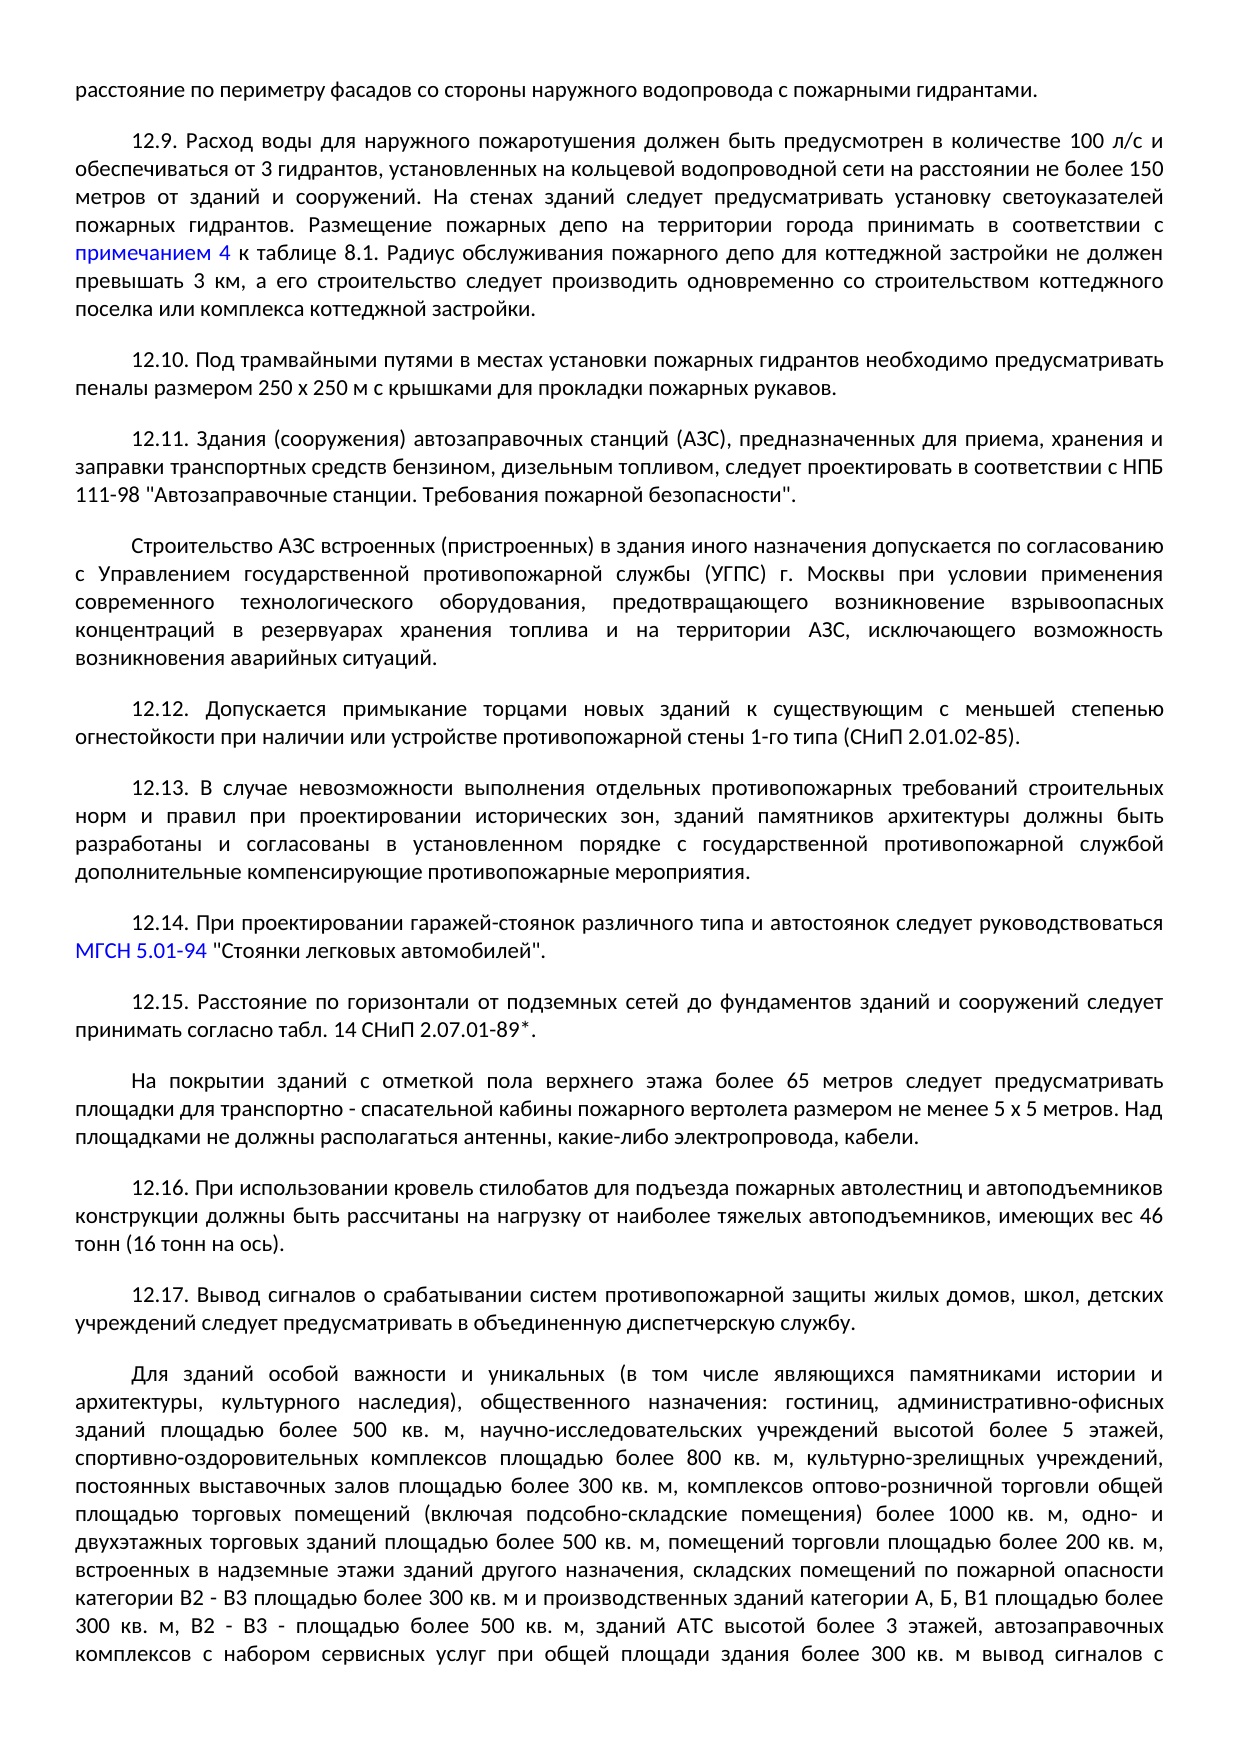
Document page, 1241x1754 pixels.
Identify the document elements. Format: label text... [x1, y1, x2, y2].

text 12.14. При проектировании гаражей-стоянок различного типа и автостоянок следует руководствоваться МГСН 5.01-94 "Стоянки легковых автомобилей". [75, 908, 1165, 964]
text На покрытии зданий с отметкой пола верхнего этажа более 65 метров следует предусматривать площадки для транспортно - спасательной кабины пожарного вертолета размером не менее 5 х 5 метров. Над площадками не должны располагаться антенны, какие-либо электропровода, кабели. [75, 1066, 1165, 1150]
text 12.11. Здания (сооружения) автозаправочных станций (АЗС), предназначенных для приема, хранения и заправки транспортных средств бензином, дизельным топливом, следует проектировать в соответствии с НПБ 111-98 "Автозаправочные станции. Требования пожарной безопасности". [75, 424, 1165, 508]
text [75, 1359, 1165, 1667]
text 12.17. Вывод сигналов о срабатывании систем противопожарной защиты жилых домов, школ, детских учреждений следует предусматривать в объединенную диспетчерскую службу. [75, 1280, 1165, 1336]
text 12.15. Расстояние по горизонтали от подземных сетей до фундаментов зданий и сооружений следует принимать согласно табл. 14 СНиП 2.07.01-89*. [75, 987, 1165, 1043]
text 12.9. Расход воды для наружного пожаротушения должен быть предусмотрен в количестве 100 л/с и обеспечиваться от 3 гидрантов, установленных на кольцевой водопроводной сети на расстоянии не более 150 метров от зданий и сооружений. На стенах зданий следует предусматривать установку светоуказателей пожарных гидрантов. Размещение пожарных депо на территории города принимать в соответствии с примечанием 4 к таблице 8.1. Радиус обслуживания пожарного депо для коттеджной застройки не должен превышать 3 км, а его строительство следует производить одновременно со строительством коттеджного поселка или комплекса коттеджной застройки. [75, 126, 1165, 322]
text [75, 75, 1165, 103]
text 12.12. Допускается примыкание торцами новых зданий к существующим с меньшей степенью огнестойкости при наличии или устройстве противопожарной стены 1-го типа (СНиП 2.01.02-85). [75, 694, 1165, 750]
text 12.16. При использовании кровель стилобатов для подъезда пожарных автолестниц и автоподъемников конструкции должны быть рассчитаны на нагрузку от наиболее тяжелых автоподъемников, имеющих вес 46 тонн (16 тонн на ось). [75, 1173, 1165, 1257]
text 12.13. В случае невозможности выполнения отдельных противопожарных требований строительных норм и правил при проектировании исторических зон, зданий памятников архитектуры должны быть разработаны и согласованы в установленном порядке с государственной противопожарной службой дополнительные компенсирующие противопожарные мероприятия. [75, 773, 1165, 885]
text Строительство АЗС встроенных (пристроенных) в здания иного назначения допускается по согласованию с Управлением государственной противопожарной службы (УГПС) г. Москвы при условии применения современного технологического оборудования, предотвращающего возникновение взрывоопасных концентраций в резервуарах хранения топлива и на территории АЗС, исключающего возможность возникновения аварийных ситуаций. [75, 531, 1165, 671]
text 12.10. Под трамвайными путями в местах установки пожарных гидрантов необходимо предусматривать пеналы размером 250 х 250 м с крышками для прокладки пожарных рукавов. [75, 345, 1165, 401]
